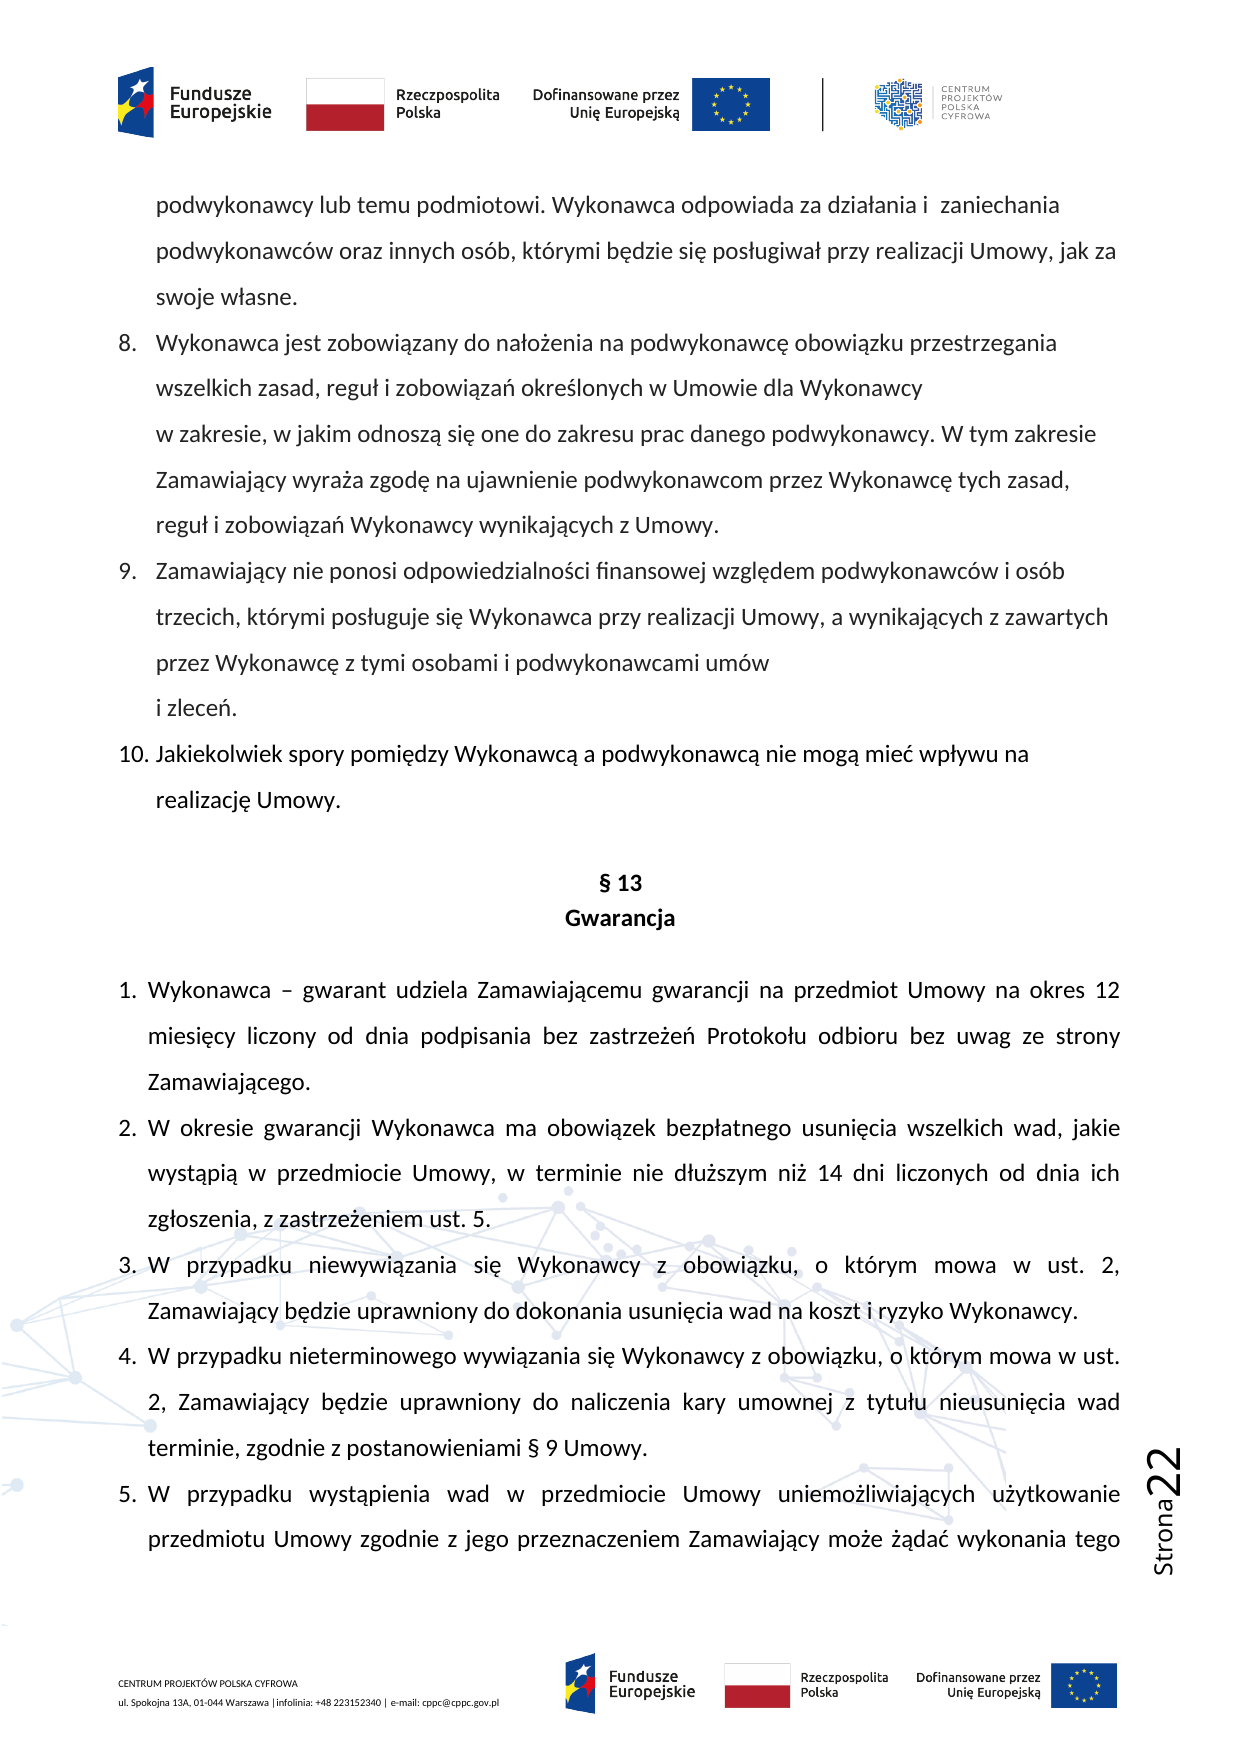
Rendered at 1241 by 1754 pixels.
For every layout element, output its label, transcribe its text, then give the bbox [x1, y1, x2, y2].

picture [565, 1653, 1117, 1714]
list Wykonawca jest zobowiązany do nałożenia na podwykonawcę obowiązku przestrzegania wszelkich zasad, reguł i zobowiązań określonych w Umowie dla Wykonawcy w zakresie, w jakim odnoszą się one do zakresu prac danego podwykonawcy. W tym zakresie Zamawiający wyraża zgodę na ujawnienie podwykonawcom przez Wykonawcę tych zasad, reguł i zobowiązań Wykonawcy wynikających z Umowy. [118, 327, 1122, 540]
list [118, 1478, 1122, 1554]
list Zamawiający nie ponosi odpowiedzialności finansowej względem podwykonawców i osób trzecich, którymi posługuje się Wykonawca przy realizacji Umowy, a wynikających z zawartych przez Wykonawcę z tymi osobami i podwykonawcami umów i zleceń. [118, 555, 1122, 723]
picture [118, 67, 1010, 138]
subtitle § 13 Gwarancja [118, 867, 1122, 933]
list W przypadku niewywiązania się Wykonawcy z obowiązku, o którym mowa w ust. 2, Zamawiający będzie uprawniony do dokonania usunięcia wad na koszt i ryzyko Wykonawcy. [118, 1249, 1122, 1325]
list Jakiekolwiek spory pomiędzy Wykonawcą a podwykonawcą nie mogą mieć wpływu na realizację Umowy. [118, 738, 1122, 814]
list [118, 189, 1122, 311]
list W przypadku nieterminowego wywiązania się Wykonawcy z obowiązku, o którym mowa w ust. 2, Zamawiający będzie uprawniony do naliczenia kary umownej z tytułu nieusunięcia wad terminie, zgodnie z postanowieniami § 9 Umowy. [118, 1341, 1122, 1462]
picture [2, 1186, 1007, 1626]
list Wykonawca – gwarant udziela Zamawiającemu gwarancji na przedmiot Umowy na okres 12 miesięcy liczony od dnia podpisania bez zastrzeżeń Protokołu odbioru bez uwag ze strony Zamawiającego. [118, 975, 1122, 1097]
list W okresie gwarancji Wykonawca ma obowiązek bezpłatnego usunięcia wszelkich wad, jakie wystąpią w przedmiocie Umowy, w terminie nie dłuższym niż 14 dni liczonych od dnia ich zgłoszenia, z zastrzeżeniem ust. 5. [118, 1112, 1122, 1234]
